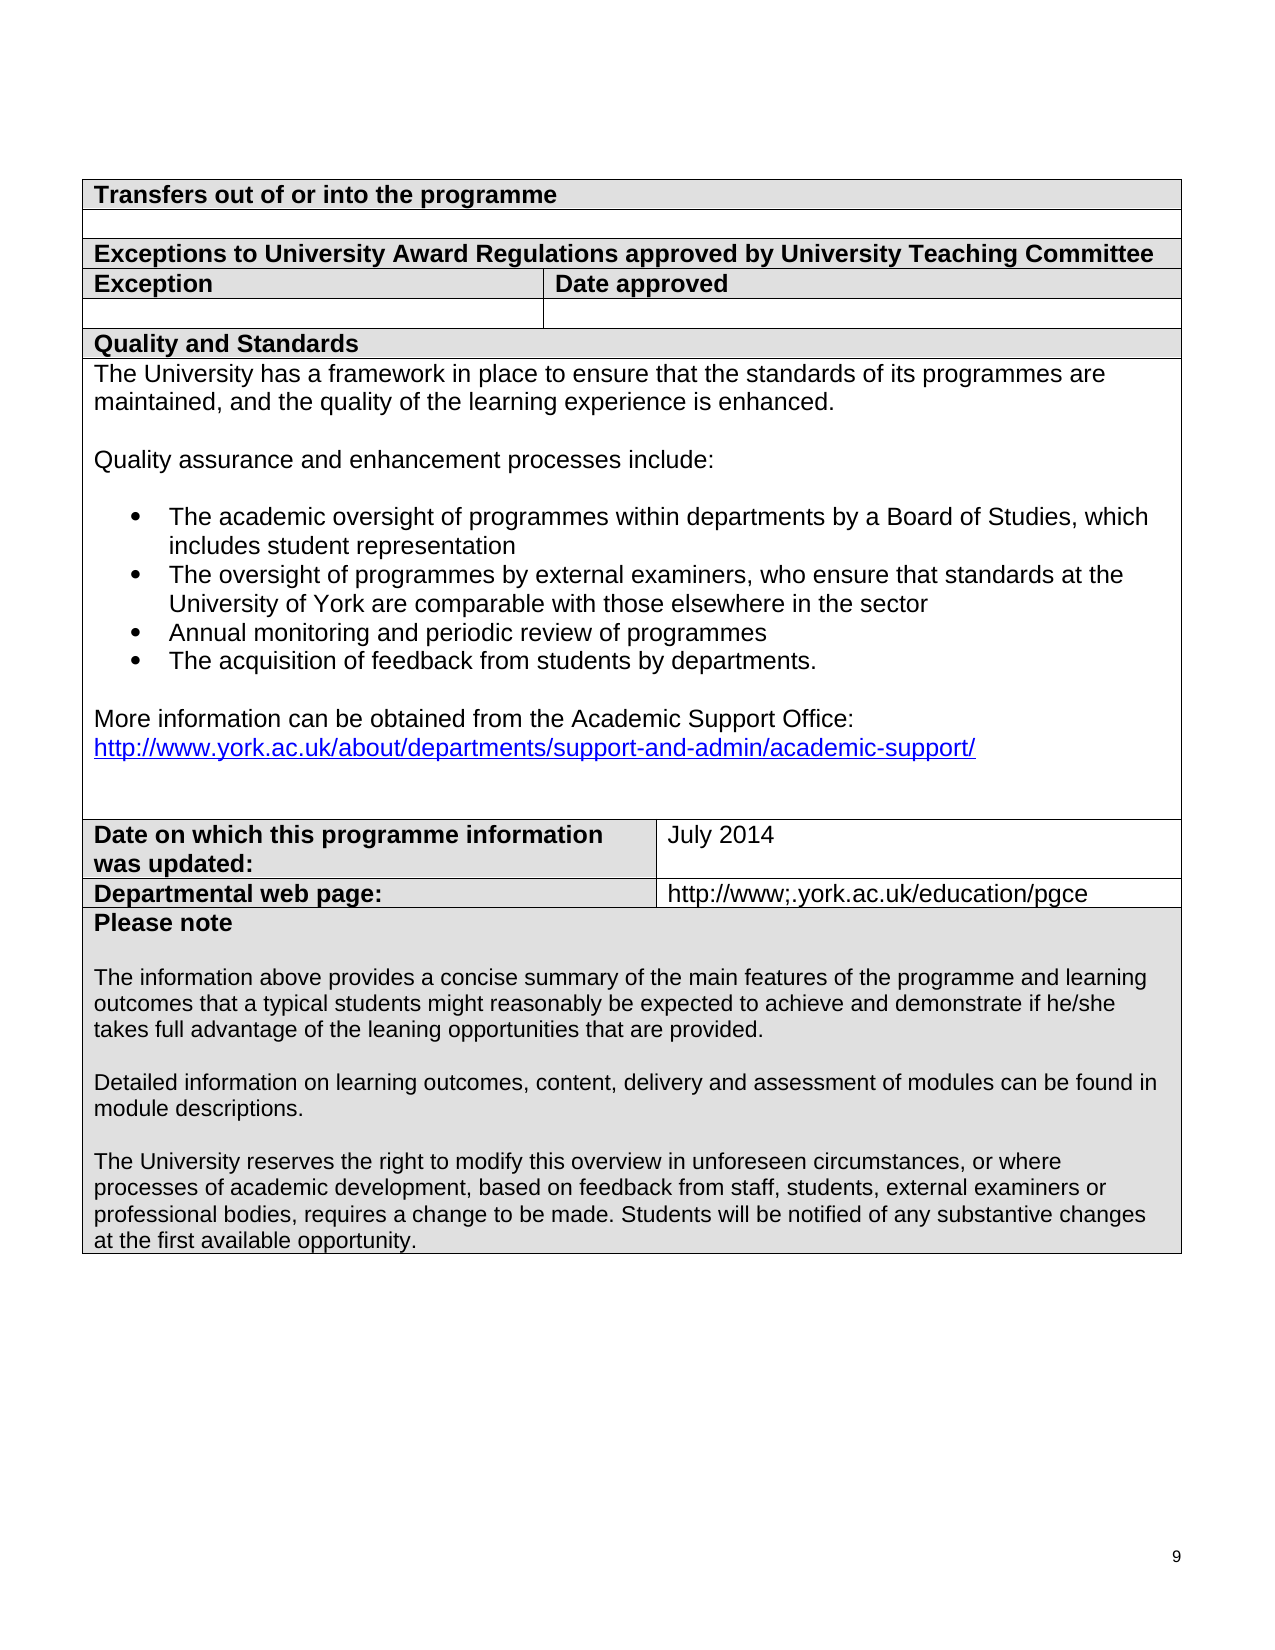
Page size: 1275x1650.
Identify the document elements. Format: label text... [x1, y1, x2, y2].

table_cell http://www;.york.ac.uk/education/pgce [657, 879, 1181, 907]
table_cell Exception [83, 269, 543, 298]
table_cell Please note The information above provides a concise summary of the main features of the programme and learning outcomes that a typical students might reasonably be expected to achieve and demonstrate if he/she takes full advantage of the leaning opportunities that are provided. Detailed information on learning outcomes, content, delivery and assessment of modules can be found in module descriptions. The University reserves the right to modify this overview in unforeseen circumstances, or where processes of academic development, based on feedback from staff, students, external examiners or professional bodies, requires a change to be made. Students will be notified of any substantive changes at the first available opportunity. [83, 908, 1181, 1253]
table_cell The University has a framework in place to ensure that the standards of its programmes are maintained, and the quality of the learning experience is enhanced. Quality assurance and enhancement processes include: The academic oversight of programmes within departments by a Board of Studies, which includes student representation The oversight of programmes by external examiners, who ensure that standards at the are comparable with those elsewhere in the sector Annual monitoring and periodic review of programmes The acquisition of feedback from students by departments. More information can be obtained from the Academic Support Office: http://www.york.ac.uk/about/departments/support-and-admin/academic-support/ [83, 359, 1181, 819]
table_cell [83, 299, 543, 328]
table_cell [544, 299, 1181, 328]
table_cell Date approved [544, 269, 1181, 298]
table_cell Departmental web page: [83, 879, 656, 907]
table_cell Quality and Standards [83, 329, 1181, 357]
table_header Transfers out of or into the programme [83, 180, 1181, 208]
table_cell [83, 210, 1181, 238]
table_cell Exceptions to University Award Regulations approved by University Teaching Committee [83, 239, 1181, 268]
table_cell Date on which this programme information was updated: [83, 820, 656, 877]
table_cell July 2014 [657, 820, 1181, 877]
